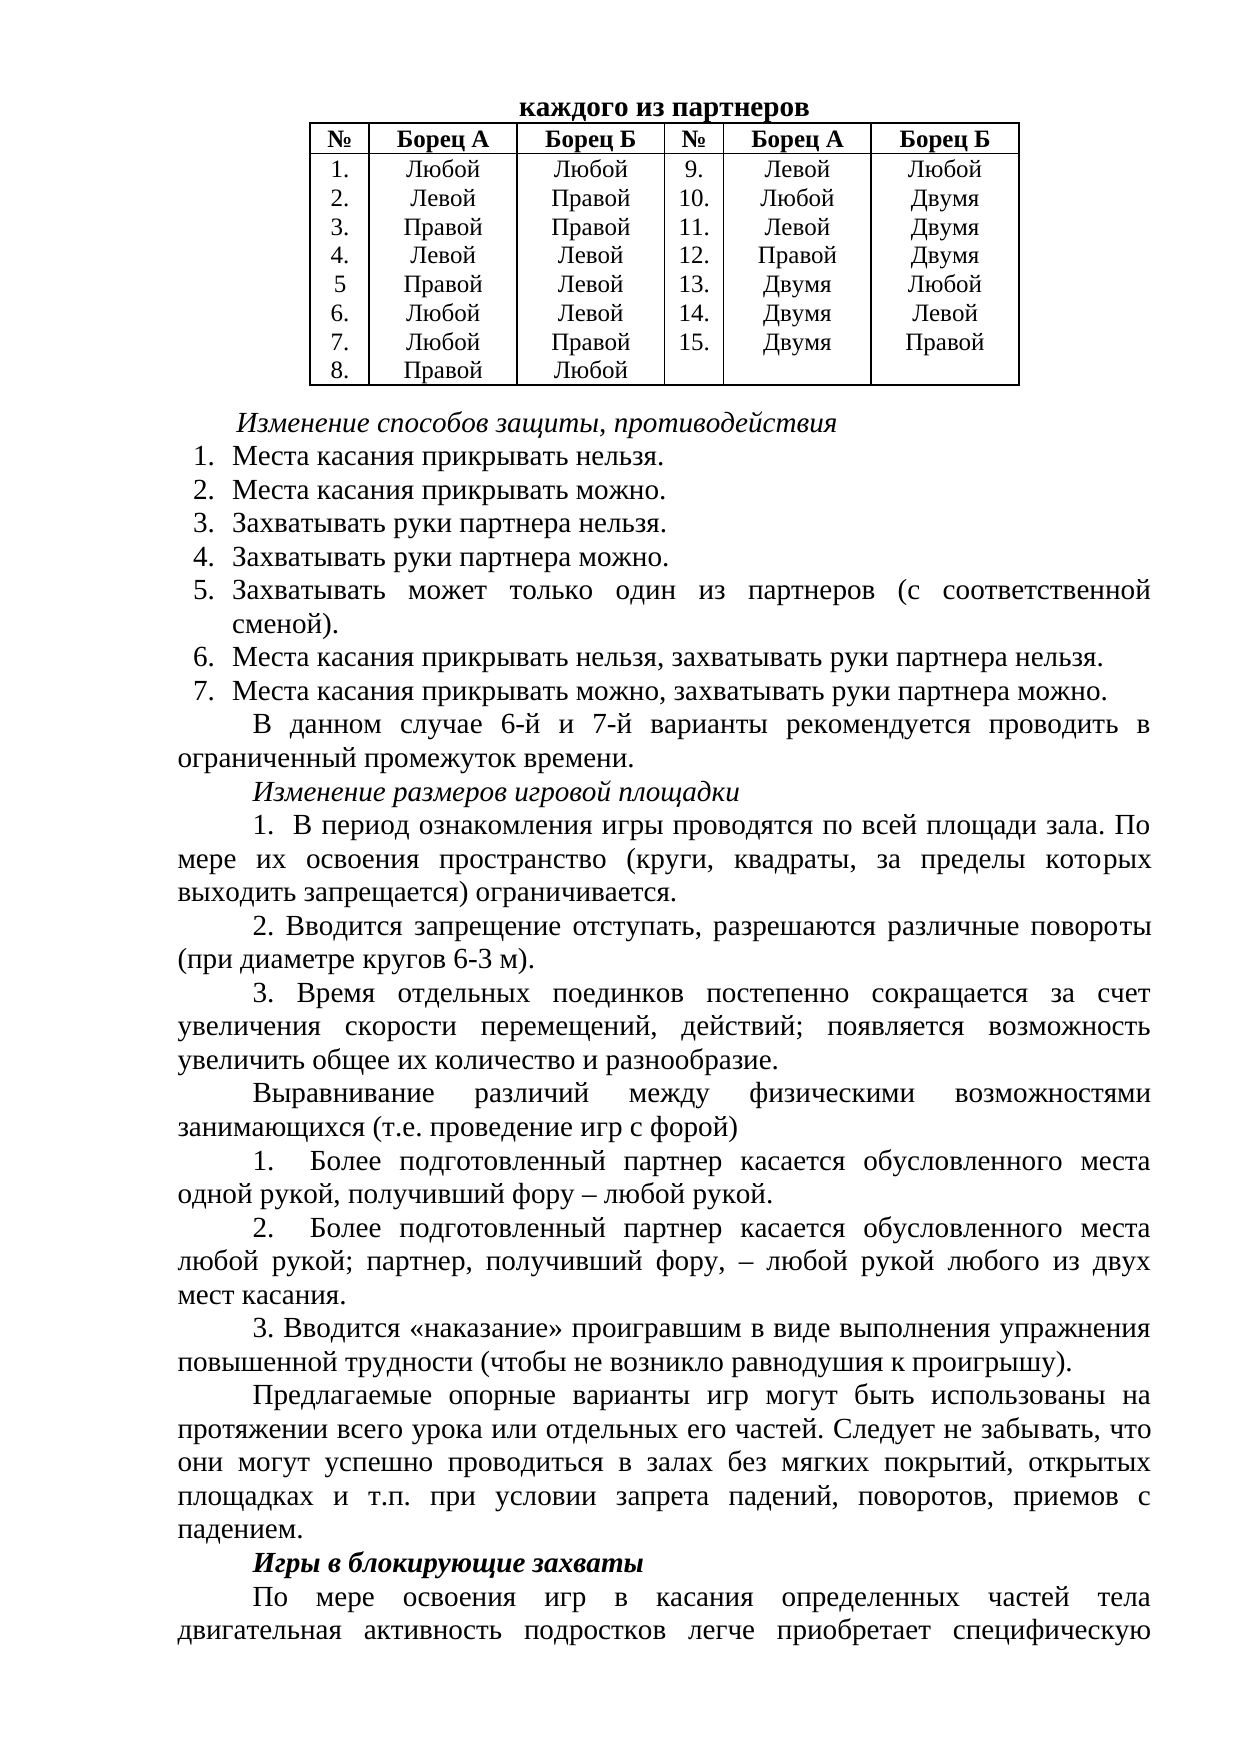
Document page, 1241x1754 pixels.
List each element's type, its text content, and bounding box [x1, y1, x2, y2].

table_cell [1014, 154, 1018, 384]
text Предлагаемые опорные варианты игр могут быть использованы на протяжении всего урока или отдельных его частей. Следует не забывать, что они могут успешно проводиться в залах без мягких покрытий, открытых площадках и т.п. при условии запрета падений, поворотов, приемов с падением. [177, 1377, 1152, 1545]
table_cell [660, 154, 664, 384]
text 3. Вводится «наказание» проигравшим в виде выполнения упражнения повышенной трудности (чтобы не возникло равнодушия к проигрышу). [177, 1310, 1152, 1377]
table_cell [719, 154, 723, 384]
text 2. Более подготовленный партнер касается обусловленного места любой рукой; партнер, получивший фору, – любой рукой любого из двух мест касания. [177, 1210, 1152, 1310]
text каждого из партнеров [177, 89, 1152, 122]
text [177, 1579, 1152, 1646]
list Места касания прикрывать нельзя, захватывать руки партнера нельзя. [193, 639, 1152, 673]
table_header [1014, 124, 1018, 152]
text Игры в блокирующие захваты [177, 1545, 1152, 1579]
list Места касания прикрывать можно, захватывать руки партнера можно. [193, 673, 1152, 707]
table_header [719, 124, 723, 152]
text В данном случае 6-й и 7-й варианты рекомендуется проводить в ограниченный промежуток времени. [177, 707, 1152, 774]
text Изменение способов защиты, противодействия [177, 405, 1152, 438]
text 1. В период ознакомления игры проводятся по всей площади зала. По мере их освоения пространство (круги, квадраты, за пределы которых выходить запрещается) ограничивается. [177, 807, 1152, 908]
list Захватывать руки партнера нельзя. [193, 505, 1152, 539]
text Изменение размеров игровой площадки [177, 774, 1152, 807]
text 2. Вводится запрещение отступать, разрешаются различные повороты (при диаметре кругов 6-3 м). [177, 908, 1152, 975]
text Выравнивание различий между физическими возможностями занимающихся (т.е. проведение игр с форой) [177, 1076, 1152, 1143]
text 1. Более подготовленный партнер касается обусловленного места одной рукой, получивший фору – любой рукой. [177, 1143, 1152, 1210]
list Захватывать руки партнера можно. [193, 539, 1152, 572]
text 3. Время отдельных поединков постепенно сокращается за счет увеличения скорости перемещений, действий; появляется возможность увеличить общее их количество и разнообразие. [177, 975, 1152, 1076]
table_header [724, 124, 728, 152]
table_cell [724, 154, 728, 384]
list Места касания прикрывать можно. [193, 472, 1152, 505]
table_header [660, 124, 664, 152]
list Места касания прикрывать нельзя. [193, 438, 1152, 472]
list Захватывать может только один из партнеров (с соответственной сменой). [193, 572, 1152, 639]
